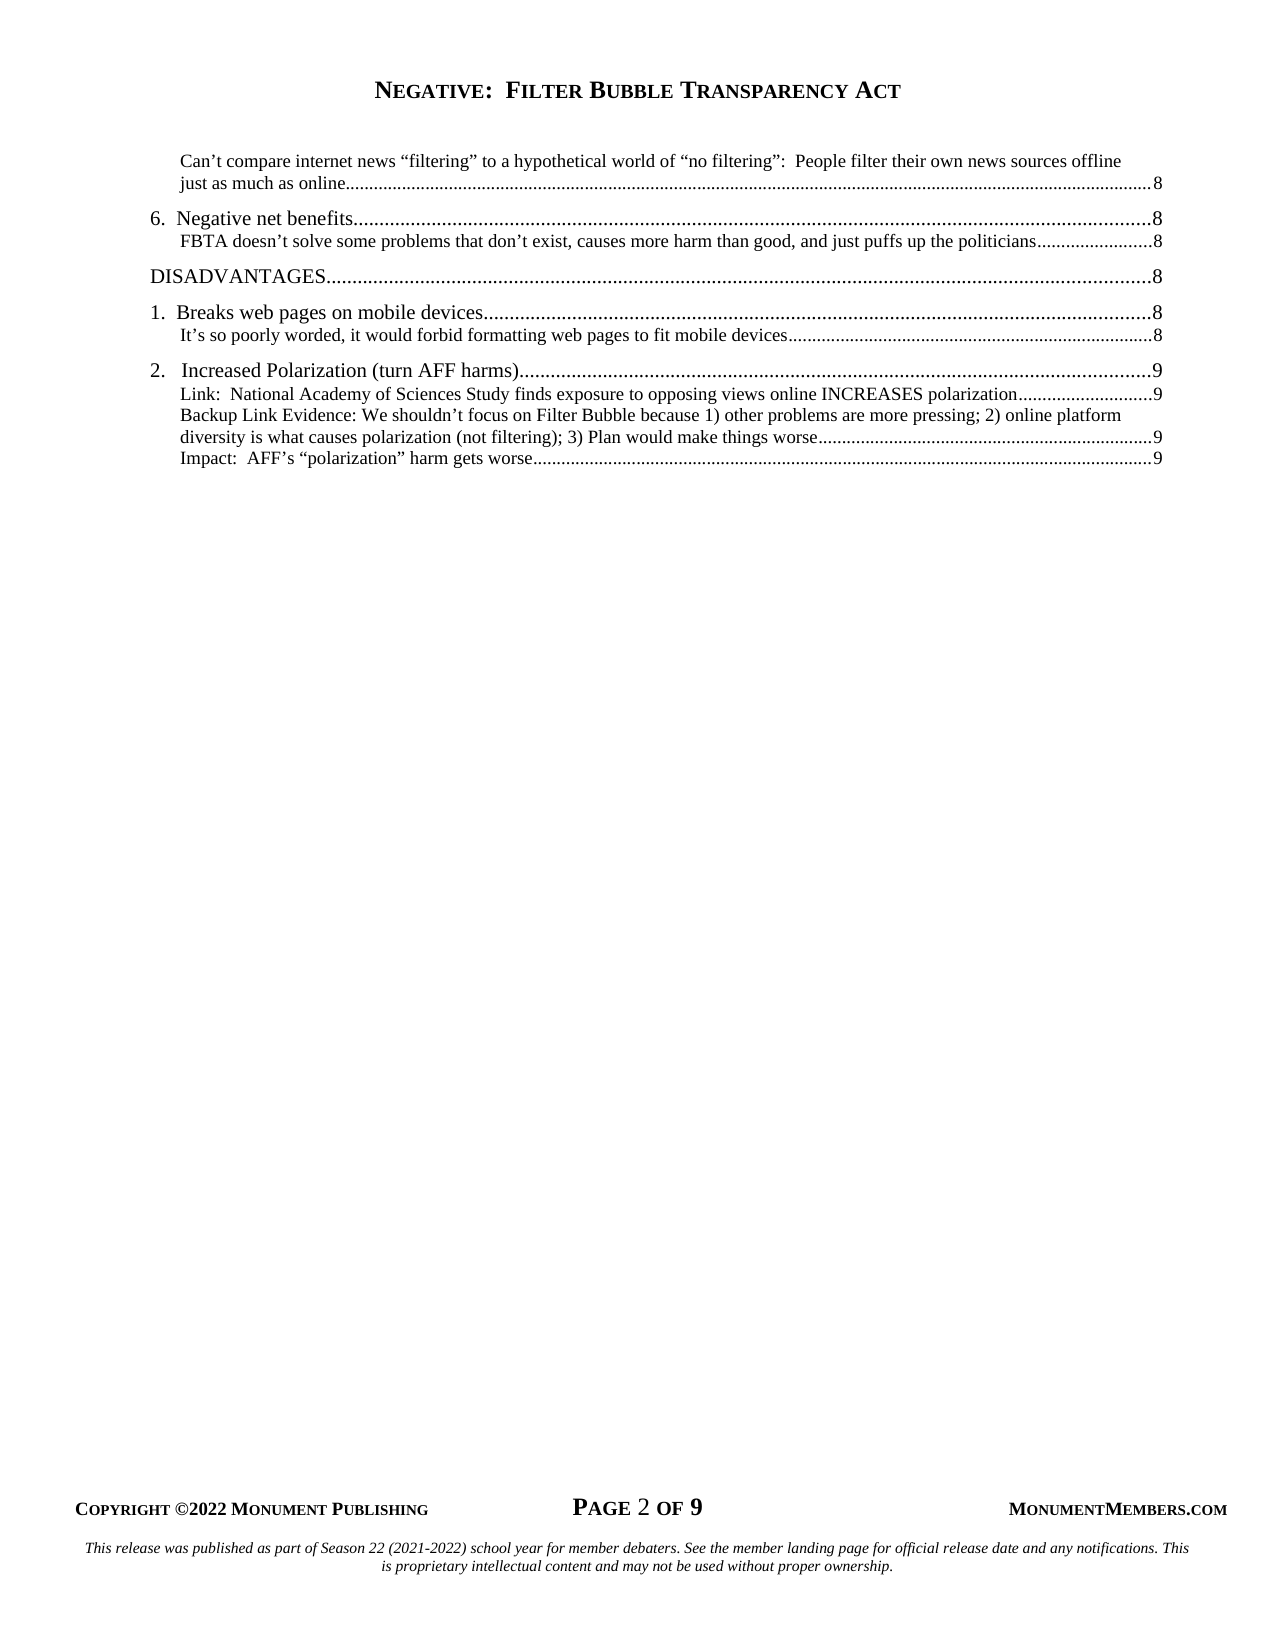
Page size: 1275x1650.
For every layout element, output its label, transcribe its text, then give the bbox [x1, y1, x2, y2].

text Impact: AFF’s “polarization” harm gets worse 9 [180, 447, 1125, 469]
text 1. Breaks web pages on mobile devices 8 [150, 300, 1125, 324]
text Backup Link Evidence: We shouldn’t focus on Filter Bubble because 1) other problems are more pressing; 2) online platform diversity is what causes polarization (not filtering); 3) Plan would make things worse 9 [180, 404, 1125, 447]
text FBTA doesn’t solve some problems that don’t exist, causes more harm than good, and just puffs up the politicians 8 [180, 230, 1125, 251]
text It’s so poorly worded, it would forbid formatting web pages to fit mobile devices 8 [180, 324, 1125, 346]
text Can’t compare internet news “filtering” to a hypothetical world of “no filtering”: People filter their own news sources offline just as much as online 8 [180, 150, 1125, 193]
text DISADVANTAGES 8 [150, 264, 1125, 288]
text Link: National Academy of Sciences Study finds exposure to opposing views online INCREASES polarization 9 [180, 382, 1125, 404]
text 6. Negative net benefits 8 [150, 206, 1125, 230]
text 2. Increased Polarization (turn AFF harms) 9 [150, 358, 1125, 382]
